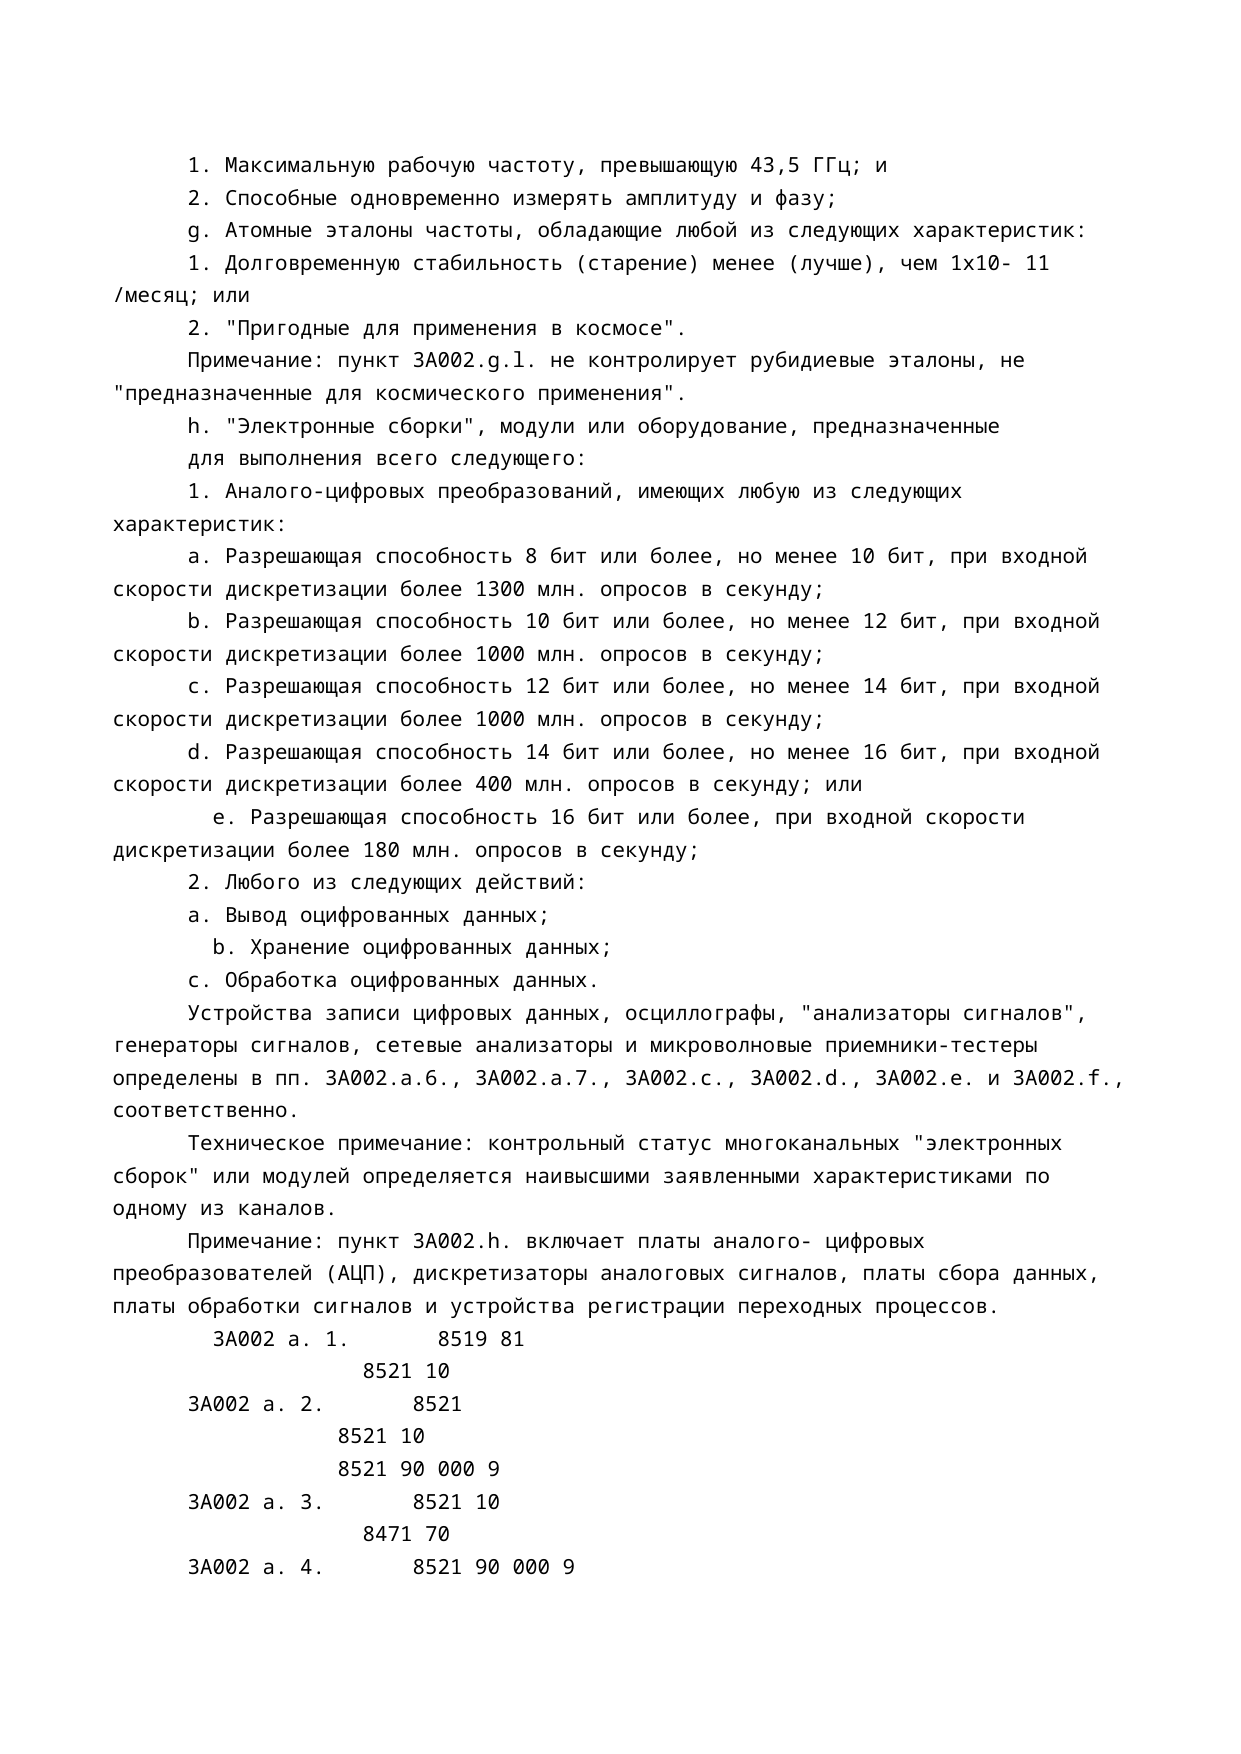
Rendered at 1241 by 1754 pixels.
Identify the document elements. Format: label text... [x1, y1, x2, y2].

text h. "Электронные сборки", модули или оборудование, предназначенные [112, 411, 1128, 439]
text c. Разрешающая способность 12 бит или более, но менее 14 бит, при входной скорости дискретизации более 1000 млн. опросов в секунду; [112, 672, 1128, 733]
text 3A002 а. 1. 8519 81 [112, 1324, 1128, 1352]
text 3A002 а. 3. 8521 10 [112, 1487, 1128, 1515]
text 8521 10 [112, 1422, 1128, 1450]
text Устройства записи цифровых данных, осциллографы, "анализаторы сигналов", генераторы сигналов, сетевые анализаторы и микроволновые приемники-тестеры определены в пп. 3A002.a.6., 3A002.a.7., 3A002.c., 3A002.d., 3A002.e. и 3A002.f., соответственно. [112, 998, 1128, 1124]
text 3A002 а. 2. 8521 [112, 1389, 1128, 1417]
text c. Обработка оцифрованных данных. [112, 965, 1128, 993]
text 2. Любого из следующих действий: [112, 867, 1128, 896]
text e. Разрешающая способность 16 бит или более, при входной скорости дискретизации более 180 млн. опросов в секунду; [112, 802, 1128, 863]
text 1. Аналого-цифровых преобразований, имеющих любую из следующих характеристик: [112, 476, 1128, 537]
text 8521 90 000 9 [112, 1454, 1128, 1483]
text 2. "Пригодные для применения в космосе". [112, 313, 1128, 341]
text для выполнения всего следующего: [112, 443, 1128, 472]
text a. Вывод оцифрованных данных; [112, 900, 1128, 928]
text g. Атомные эталоны частоты, обладающие любой из следующих характеристик: [112, 215, 1128, 244]
text b. Разрешающая способность 10 бит или более, но менее 12 бит, при входной скорости дискретизации более 1000 млн. опросов в секунду; [112, 606, 1128, 667]
text a. Разрешающая способность 8 бит или более, но менее 10 бит, при входной скорости дискретизации более 1300 млн. опросов в секунду; [112, 541, 1128, 602]
text 1. Максимальную рабочую частоту, превышающую 43,5 ГГц; и [112, 150, 1128, 178]
text 8471 70 [112, 1519, 1128, 1548]
text b. Хранение оцифрованных данных; [112, 932, 1128, 961]
text 2. Способные одновременно измерять амплитуду и фазу; [112, 183, 1128, 211]
text 3A002 а. 4. 8521 90 000 9 [112, 1552, 1128, 1580]
text Техническое примечание: контрольный статус многоканальных "электронных сборок" или модулей определяется наивысшими заявленными характеристиками по одному из каналов. [112, 1128, 1128, 1222]
text d. Разрешающая способность 14 бит или более, но менее 16 бит, при входной скорости дискретизации более 400 млн. опросов в секунду; или [112, 737, 1128, 798]
text 1. Долговременную стабильность (старение) менее (лучше), чем 1x10- 11 /месяц; или [112, 248, 1128, 309]
text Примечание: пункт 3A002.g.l. не контролирует рубидиевые эталоны, не "предназначенные для космического применения". [112, 346, 1128, 407]
text Примечание: пункт 3A002.h. включает платы аналого- цифровых преобразователей (АЦП), дискретизаторы аналоговых сигналов, платы сбора данных, платы обработки сигналов и устройства регистрации переходных процессов. [112, 1226, 1128, 1319]
text 8521 10 [112, 1356, 1128, 1385]
